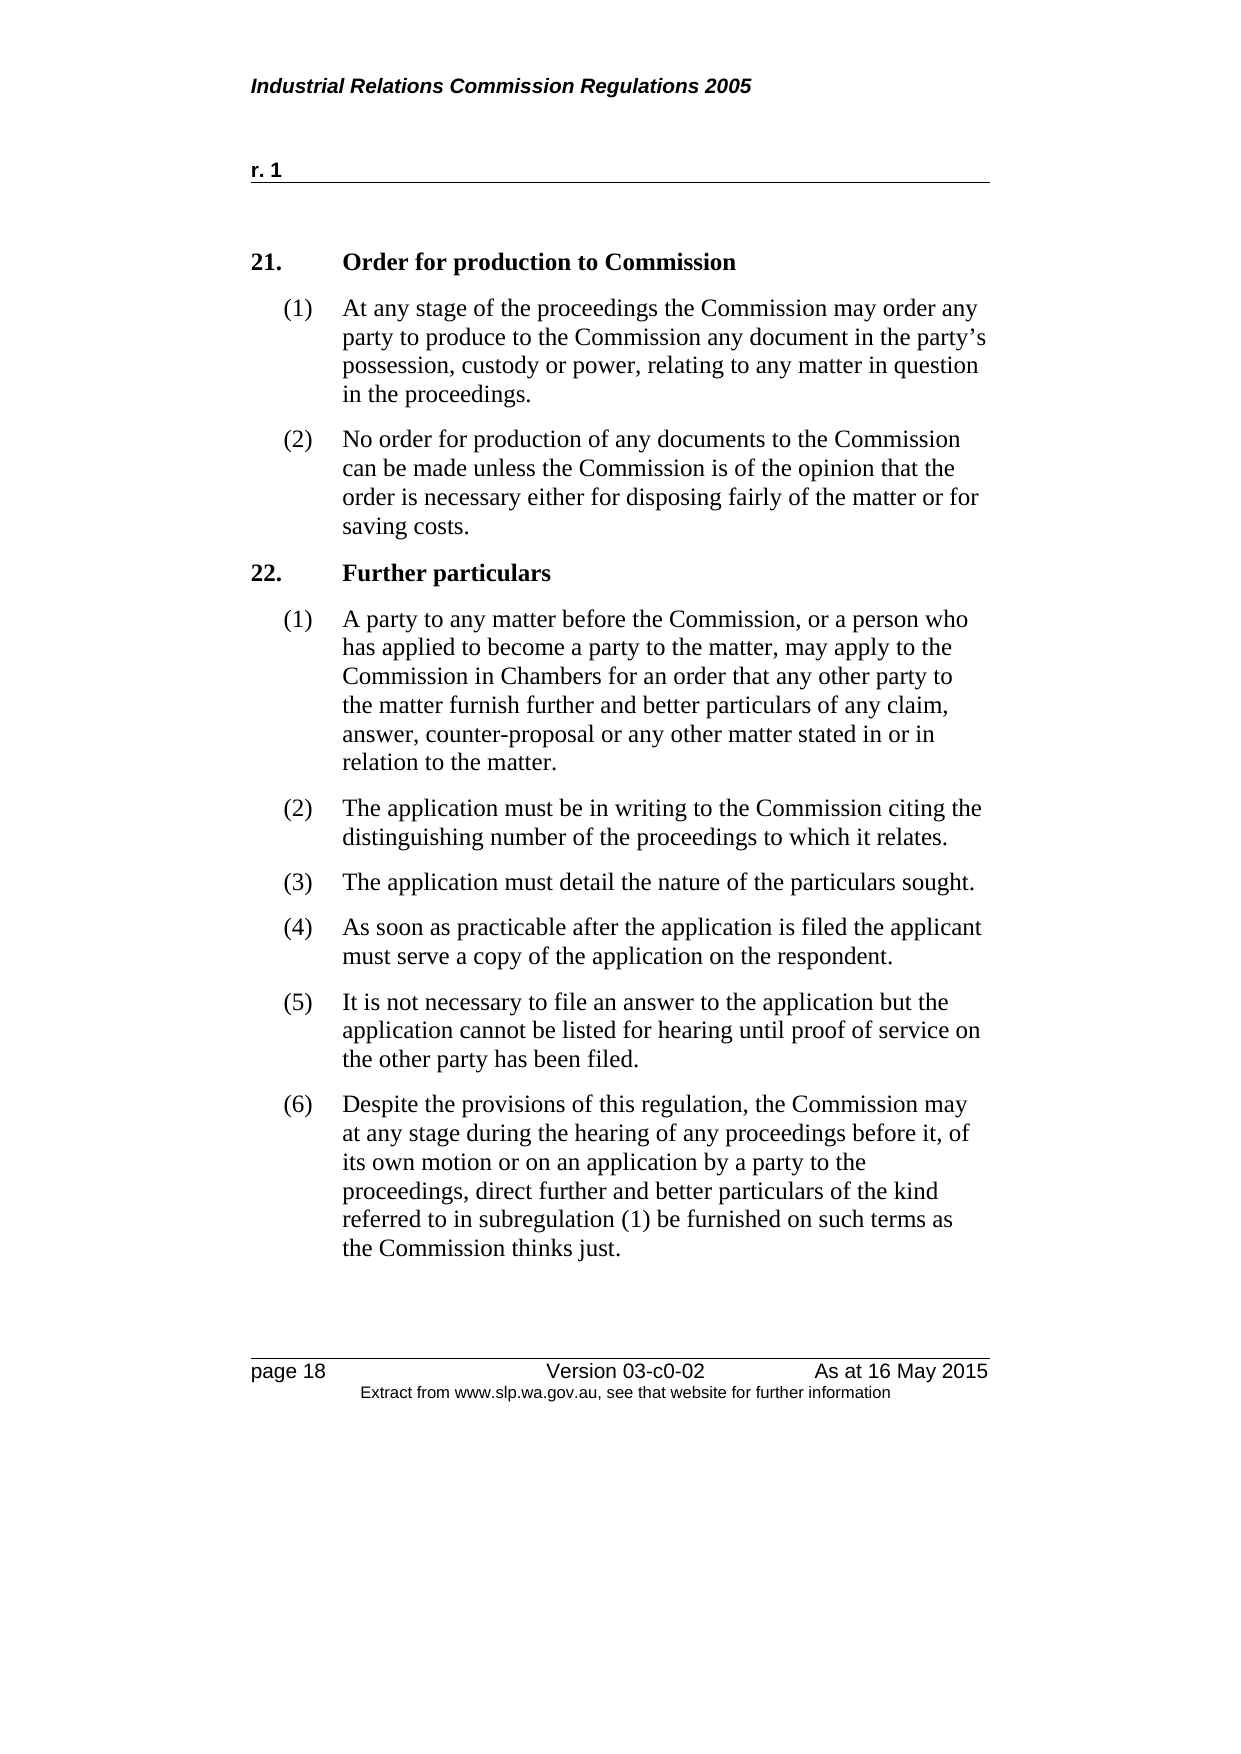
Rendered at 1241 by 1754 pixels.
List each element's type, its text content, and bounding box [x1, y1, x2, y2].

text (2) No order for production of any documents to the Commission can be made unless the Commission is of the opinion that the order is necessary either for disposing fairly of the matter or for saving costs. [251, 424, 990, 539]
text (1) At any stage of the proceedings the Commission may order any party to produce to the Commission any document in the party’s possession, custody or power, relating to any matter in question in the proceedings. [251, 293, 990, 408]
text (6) Despite the provisions of this regulation, the Commission may at any stage during the hearing of any proceedings before it, of its own motion or on an application by a party to the proceedings, direct further and better particulars of the kind referred to in subregulation (1) be furnished on such terms as the Commission thinks just. [251, 1089, 990, 1262]
text (5) It is not necessary to file an answer to the application but the application cannot be listed for hearing until proof of service on the other party has been filed. [251, 987, 990, 1073]
text (3) The application must detail the nature of the particulars sought. [251, 867, 990, 896]
subtitle 21. Order for production to Commission [251, 247, 990, 276]
text (2) The application must be in writing to the Commission citing the distinguishing number of the proceedings to which it relates. [251, 793, 990, 850]
subtitle 22. Further particulars [251, 558, 990, 587]
text (4) As soon as practicable after the application is filed the applicant must serve a copy of the application on the respondent. [251, 912, 990, 970]
text (1) A party to any matter before the Commission, or a person who has applied to become a party to the matter, may apply to the Commission in Chambers for an order that any other party to the matter furnish further and better particulars of any claim, answer, counter-proposal or any other matter stated in or in relation to the matter. [251, 604, 990, 776]
